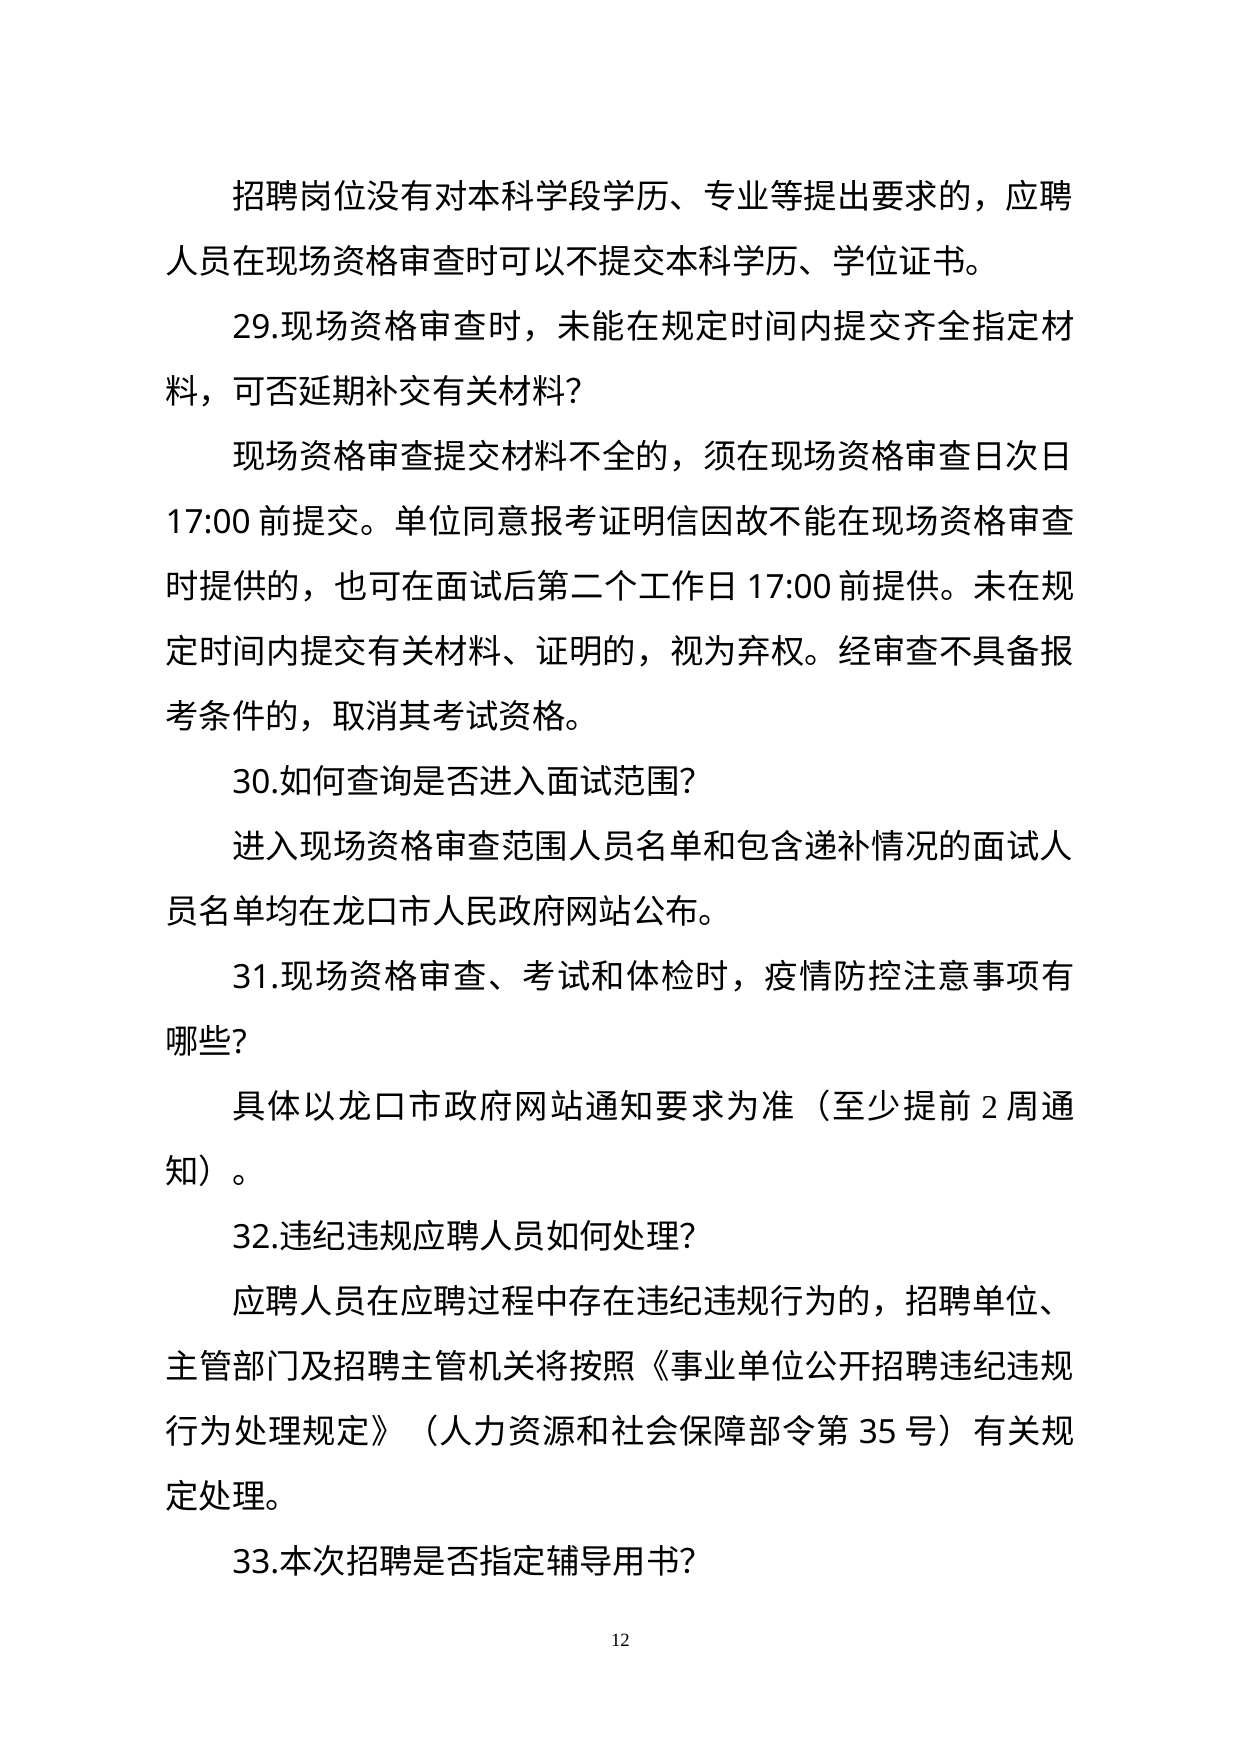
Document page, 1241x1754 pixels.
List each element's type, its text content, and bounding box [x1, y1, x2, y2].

text 现场资格审查提交材料不全的，须在现场资格审查日次日17:00前提交。单位同意报考证明信因故不能在现场资格审查时提供的，也可在面试后第二个工作日17:00前提供。未在规定时间内提交有关材料、证明的，视为弃权。经审查不具备报考条件的，取消其考试资格。 [165, 422, 1075, 747]
text 33.本次招聘是否指定辅导用书？ [165, 1527, 1075, 1592]
text 29.现场资格审查时，未能在规定时间内提交齐全指定材料，可否延期补交有关材料？ [165, 292, 1075, 422]
text 31.现场资格审查、考试和体检时，疫情防控注意事项有哪些? [165, 942, 1075, 1072]
text 进入现场资格审查范围人员名单和包含递补情况的面试人员名单均在龙口市人民政府网站公布。 [165, 812, 1075, 942]
text 应聘人员在应聘过程中存在违纪违规行为的，招聘单位、主管部门及招聘主管机关将按照《事业单位公开招聘违纪违规行为处理规定》（人力资源和社会保障部令第35号）有关规定处理。 [165, 1267, 1075, 1527]
text 32.违纪违规应聘人员如何处理？ [165, 1202, 1075, 1267]
text 招聘岗位没有对本科学段学历、专业等提出要求的，应聘人员在现场资格审查时可以不提交本科学历、学位证书。 [165, 162, 1075, 292]
text 具体以龙口市政府网站通知要求为准（至少提前2周通知）。 [165, 1072, 1075, 1202]
text 30.如何查询是否进入面试范围？ [165, 747, 1075, 812]
